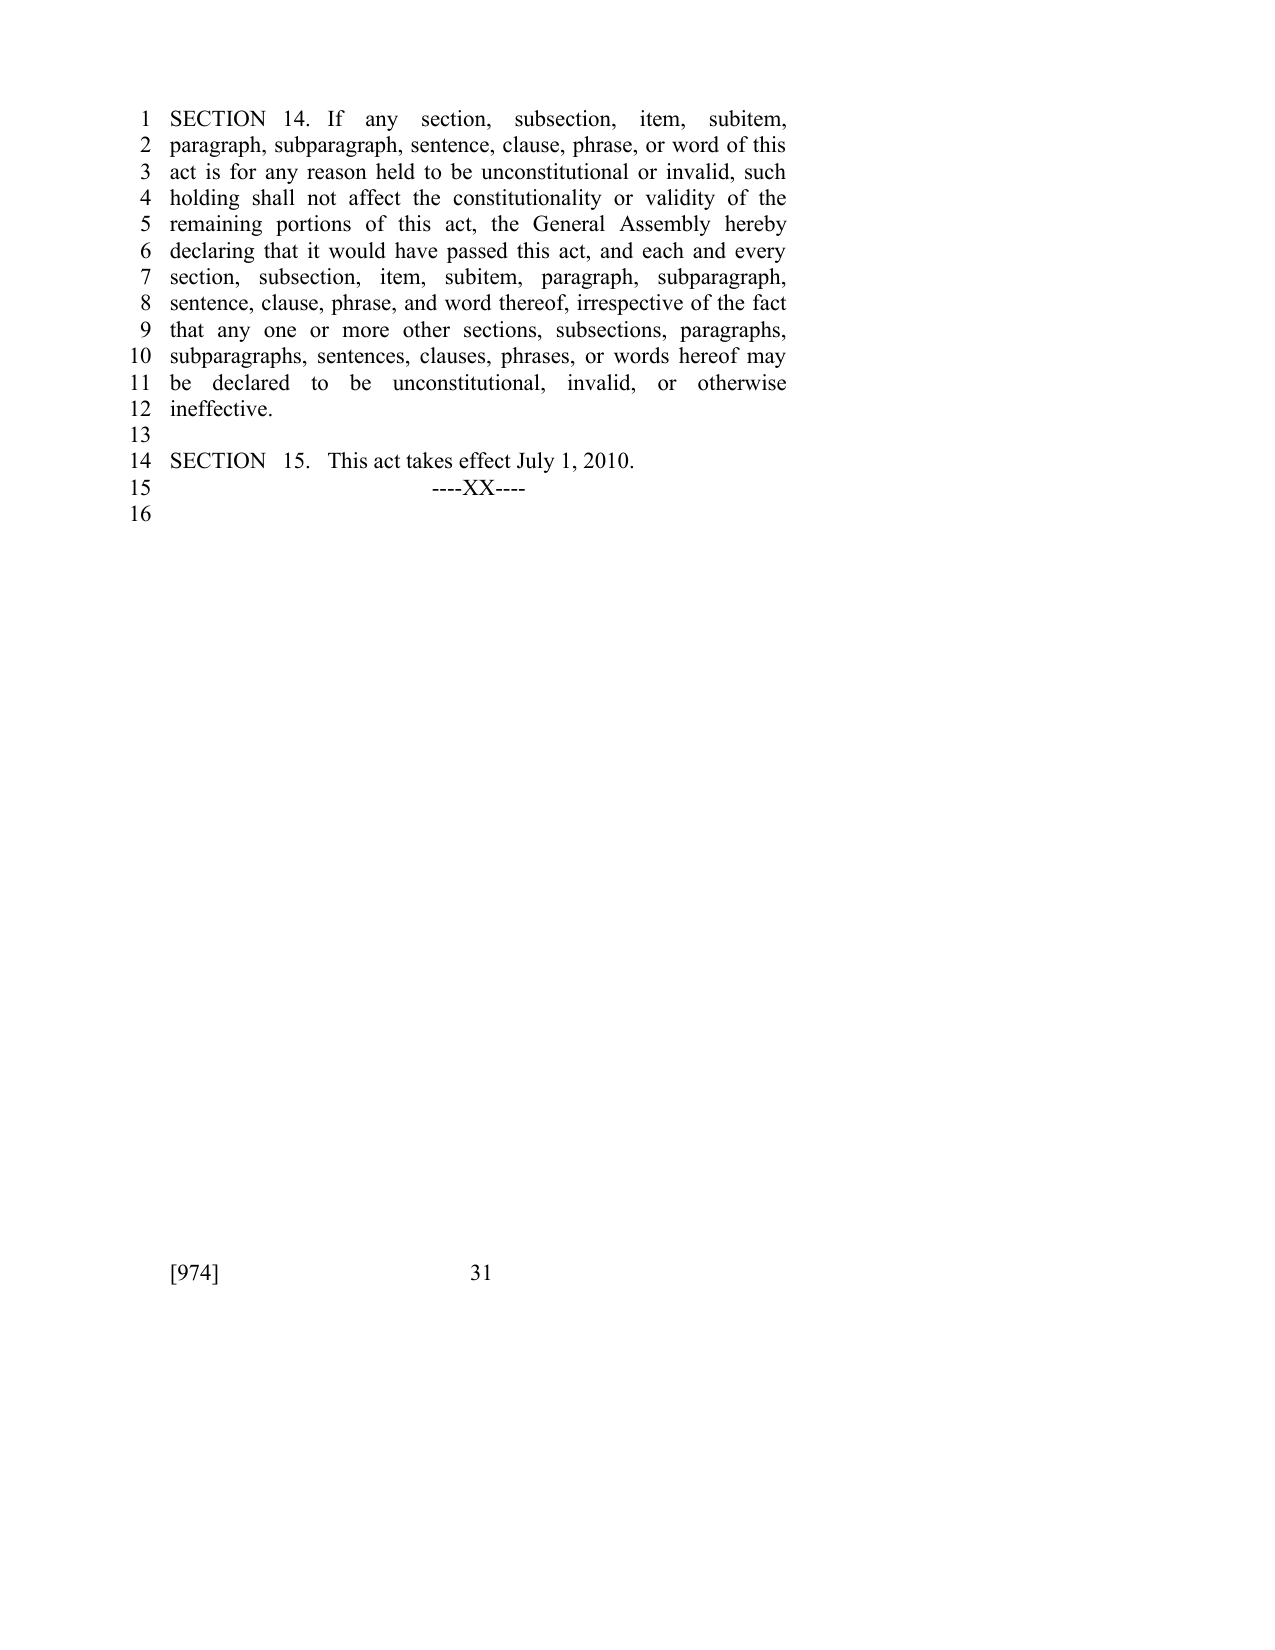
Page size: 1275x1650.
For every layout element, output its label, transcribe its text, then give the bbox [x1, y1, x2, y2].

text SECTION 15. This act takes effect July 1, 2010. [169, 448, 787, 474]
text SECTION 14. If any section, subsection, item, subitem, paragraph, subparagraph, sentence, clause, phrase, or word of this act is for any reason held to be unconstitutional or invalid, such holding shall not affect the constitutionality or validity of the remaining portions of this act, the General Assembly hereby declaring that it would have passed this act, and each and every section, subsection, item, subitem, paragraph, subparagraph, sentence, clause, phrase, and word thereof, irrespective of the fact that any one or more other sections, subsections, paragraphs, subparagraphs, sentences, clauses, phrases, or words hereof may be declared to be unconstitutional, invalid, or otherwise ineffective. [169, 105, 787, 421]
text ----XX---- [169, 474, 787, 500]
